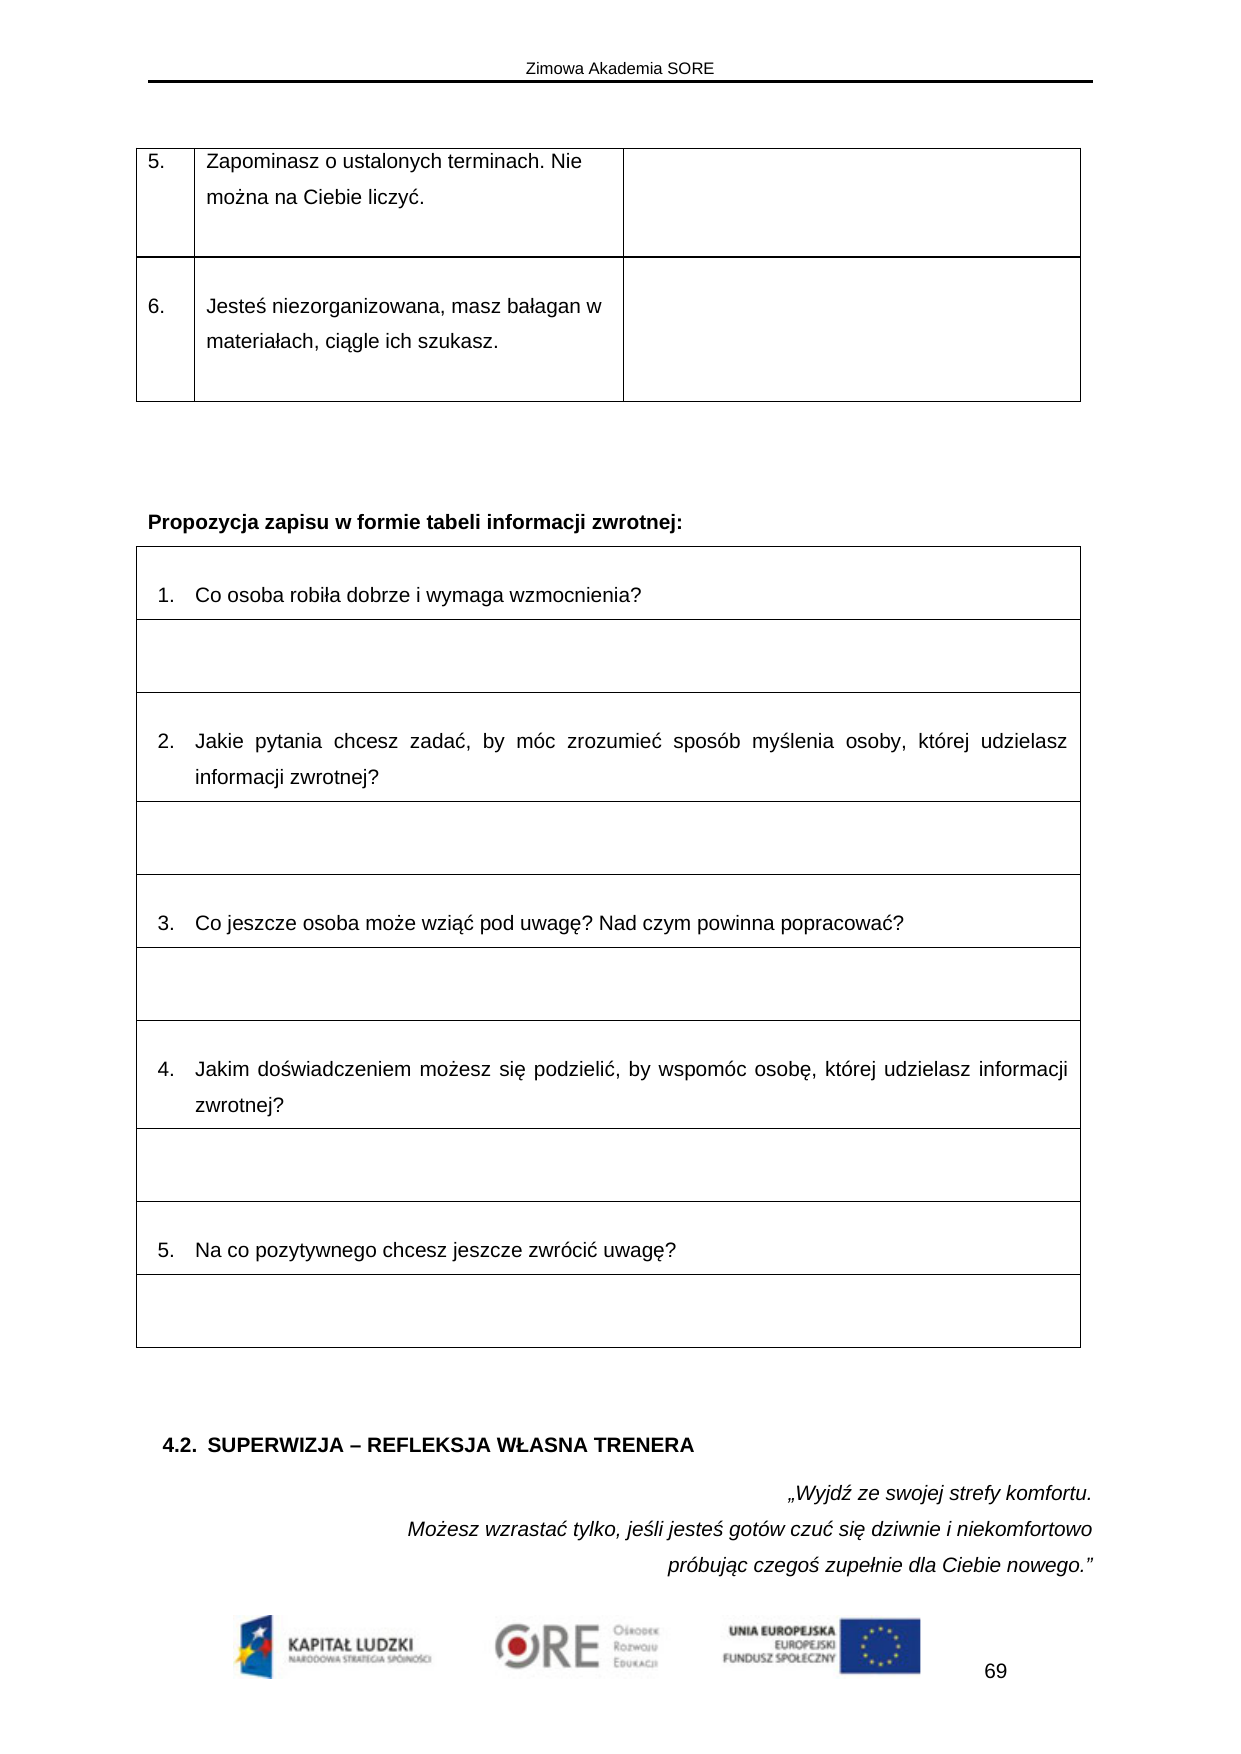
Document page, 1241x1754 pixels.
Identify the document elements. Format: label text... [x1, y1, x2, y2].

table_cell 6. [137, 258, 194, 401]
table_cell [137, 948, 1080, 1019]
table_cell Jakie pytania chcesz zadać, by móc zrozumieć sposób myślenia osoby, której udzielasz informacji zwrotnej? [137, 693, 1080, 801]
table_cell [624, 258, 1080, 401]
table_cell [137, 1275, 1080, 1347]
table_cell Co jeszcze osoba może wziąć pod uwagę? Nad czym powinna popracować? [137, 875, 1080, 947]
table_cell Jesteś niezorganizowana, masz bałagan w materiałach, ciągle ich szukasz. [195, 258, 623, 401]
table_cell [137, 620, 1080, 692]
picture [233, 1615, 921, 1679]
text Możesz wzrastać tylko, jeśli jesteś gotów czuć się dziwnie i niekomfortowo [148, 1517, 1093, 1541]
subtitle SUPERWIZJA – REFLEKSJA WŁASNA TRENERA [162, 1432, 1093, 1456]
text „Wyjdź ze swojej strefy komfortu. [148, 1481, 1093, 1505]
table_header Co osoba robiła dobrze i wymaga wzmocnienia? [137, 547, 1080, 619]
table_cell [137, 1129, 1080, 1201]
table_cell Jakim doświadczeniem możesz się podzielić, by wspomóc osobę, której udzielasz informacji zwrotnej? [137, 1021, 1080, 1128]
table_cell 5. [137, 149, 194, 256]
table_cell [137, 802, 1080, 874]
table_cell [624, 149, 1080, 256]
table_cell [195, 149, 623, 256]
text Propozycja zapisu w formie tabeli informacji zwrotnej: [148, 510, 1093, 534]
table_cell Na co pozytywnego chcesz jeszcze zwrócić uwagę? [137, 1202, 1080, 1274]
text próbując czegoś zupełnie dla Ciebie nowego.” [148, 1553, 1093, 1577]
